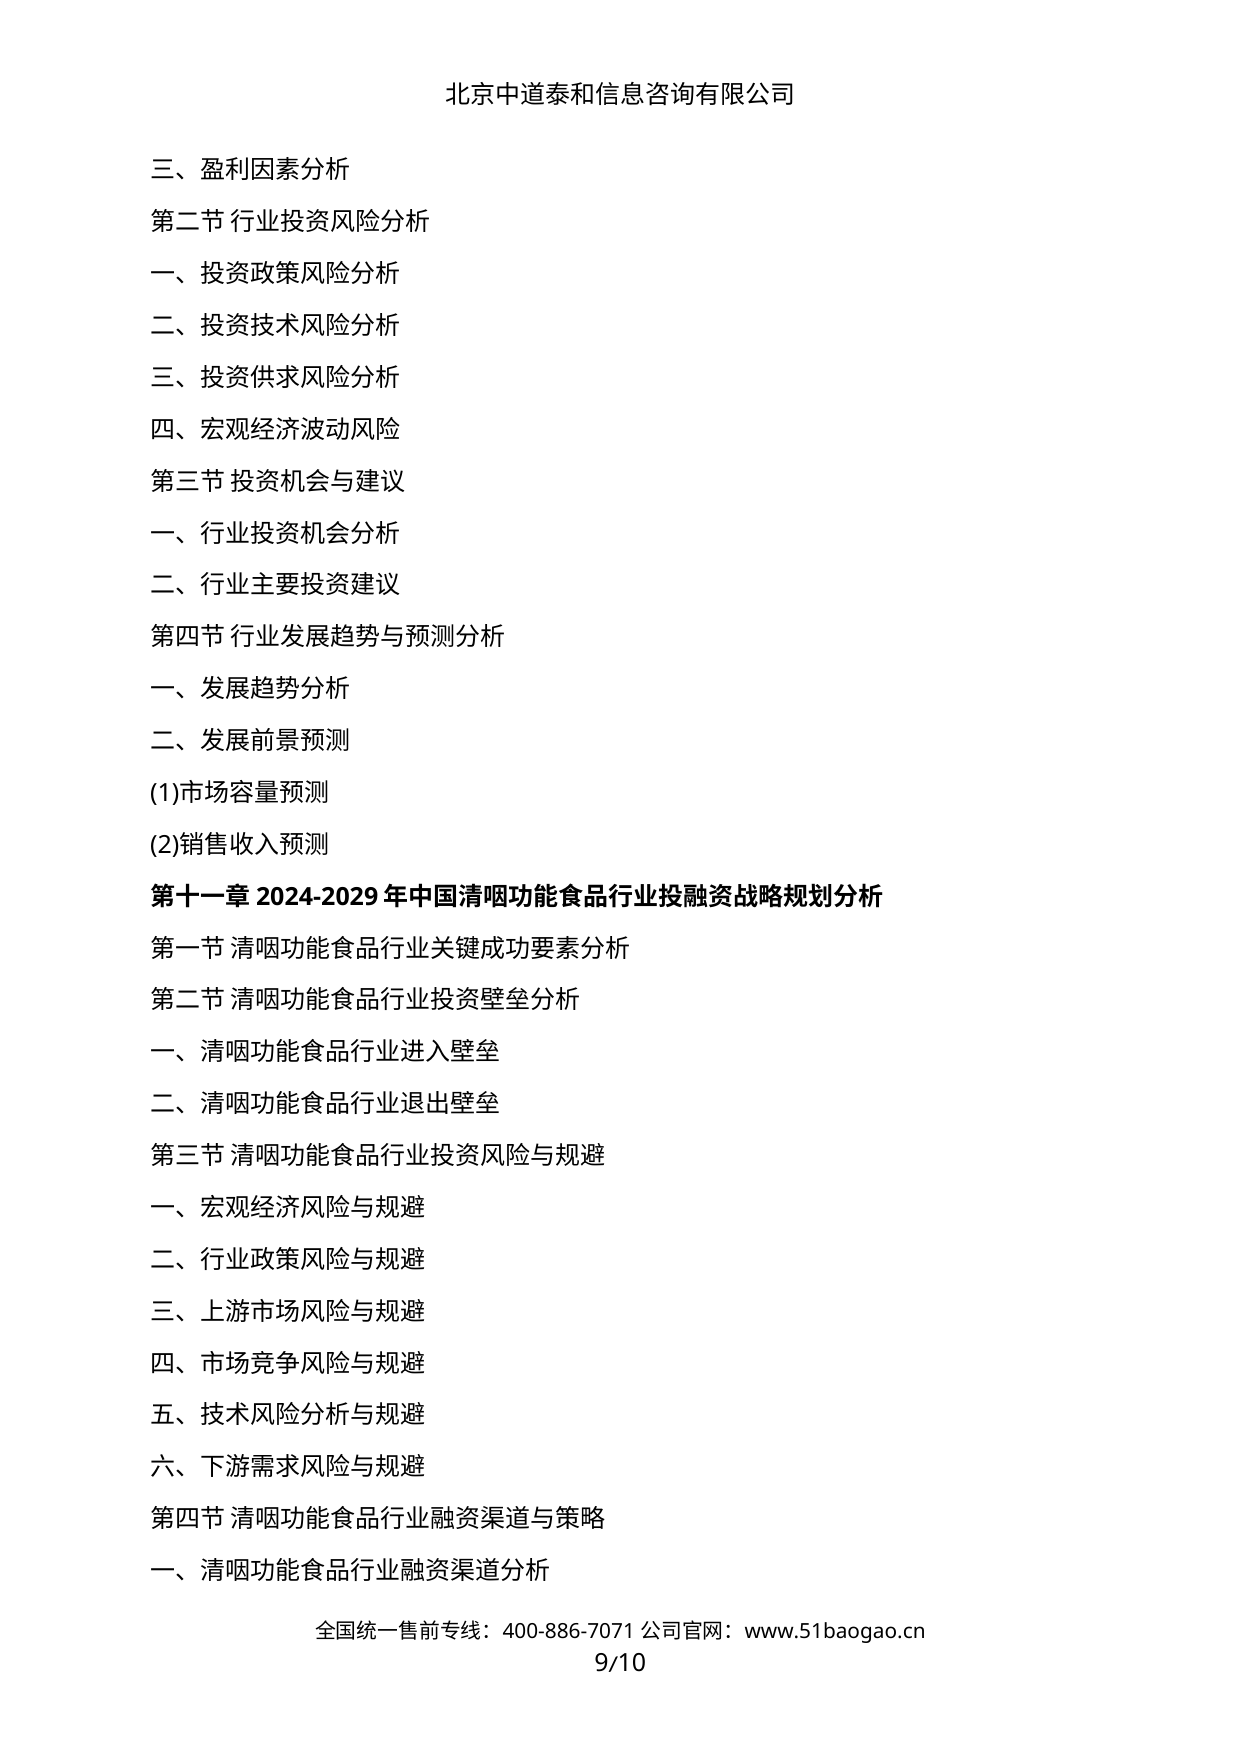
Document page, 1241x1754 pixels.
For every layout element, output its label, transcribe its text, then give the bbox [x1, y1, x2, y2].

text 第三节 投资机会与建议 [150, 461, 1090, 497]
text 三、盈利因素分析 [150, 150, 1090, 186]
text 一、宏观经济风险与规避 [150, 1187, 1090, 1224]
text 五、技术风险分析与规避 [150, 1395, 1090, 1431]
text (2)销售收入预测 [150, 824, 1090, 861]
text 四、市场竞争风险与规避 [150, 1343, 1090, 1379]
text 一、投资政策风险分析 [150, 254, 1090, 290]
text 一、清咽功能食品行业融资渠道分析 [150, 1551, 1090, 1587]
text 六、下游需求风险与规避 [150, 1447, 1090, 1483]
text 第四节 行业发展趋势与预测分析 [150, 617, 1090, 653]
text 二、行业主要投资建议 [150, 565, 1090, 601]
text 第十一章 2024-2029年中国清咽功能食品行业投融资战略规划分析 [150, 876, 1090, 912]
text 第二节 清咽功能食品行业投资壁垒分析 [150, 980, 1090, 1016]
text 一、发展趋势分析 [150, 669, 1090, 705]
text 一、行业投资机会分析 [150, 513, 1090, 549]
text (1)市场容量预测 [150, 772, 1090, 809]
text 二、行业政策风险与规避 [150, 1239, 1090, 1276]
text 三、投资供求风险分析 [150, 357, 1090, 394]
text 二、清咽功能食品行业退出壁垒 [150, 1084, 1090, 1120]
text 三、上游市场风险与规避 [150, 1291, 1090, 1327]
text 二、投资技术风险分析 [150, 306, 1090, 342]
text 一、清咽功能食品行业进入壁垒 [150, 1032, 1090, 1068]
text 二、发展前景预测 [150, 721, 1090, 757]
text 第二节 行业投资风险分析 [150, 202, 1090, 238]
text 第三节 清咽功能食品行业投资风险与规避 [150, 1136, 1090, 1172]
text 四、宏观经济波动风险 [150, 409, 1090, 446]
text 第一节 清咽功能食品行业关键成功要素分析 [150, 928, 1090, 964]
text 第四节 清咽功能食品行业融资渠道与策略 [150, 1499, 1090, 1535]
